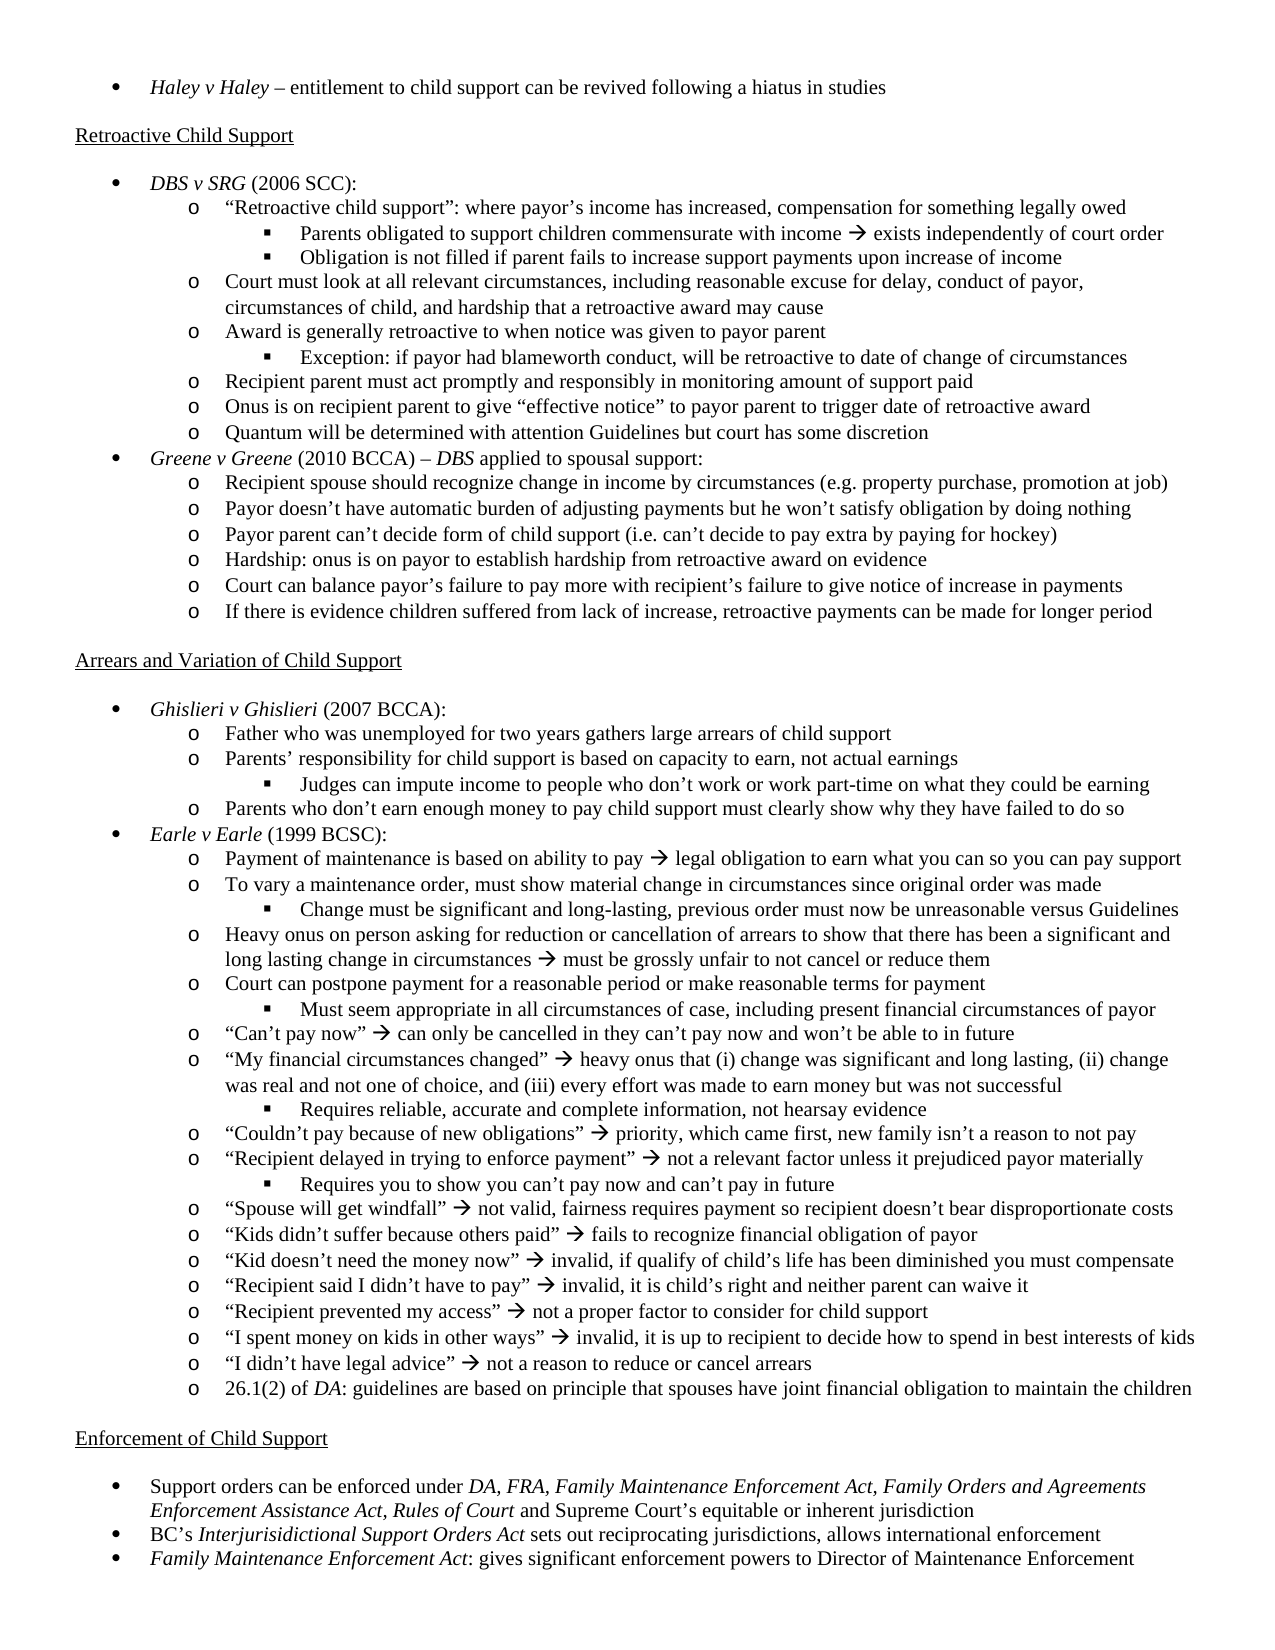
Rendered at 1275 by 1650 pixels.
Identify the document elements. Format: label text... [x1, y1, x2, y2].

list Haley v Haley – entitlement to child support can be revived following a hiatus in studies [112, 75, 1200, 99]
list Change must be significant and long-lasting, previous order must now be unreasonable versus Guidelines [262, 897, 1200, 921]
list “I spent money on kids in other ways” invalid, it is up to recipient to decide how to spend in best interests of kids [187, 1325, 1200, 1351]
list Family Maintenance Enforcement Act: gives significant enforcement powers to Director of Maintenance Enforcement [112, 1546, 1200, 1570]
list “Retroactive child support”: where payor’s income has increased, compensation for something legally owed [187, 195, 1200, 221]
list Payor parent can’t decide form of child support (i.e. can’t decide to pay extra by paying for hockey) [187, 521, 1200, 547]
text Enforcement of Child Support [75, 1426, 1200, 1450]
list Payment of maintenance is based on ability to pay legal obligation to earn what you can so you can pay support [187, 846, 1200, 872]
list Court must look at all relevant circumstances, including reasonable excuse for delay, conduct of payor, circumstances of child, and hardship that a retroactive award may cause [187, 269, 1200, 319]
list “Kid doesn’t need the money now” invalid, if qualify of child’s life has been diminished you must compensate [187, 1248, 1200, 1273]
list “I didn’t have legal advice” not a reason to reduce or cancel arrears [187, 1351, 1200, 1376]
list Requires reliable, accurate and complete information, not hearsay evidence [262, 1097, 1200, 1121]
list Obligation is not filled if parent fails to increase support payments upon increase of income [262, 245, 1200, 269]
list Father who was unemployed for two years gathers large arrears of child support [187, 721, 1200, 746]
list Court can balance payor’s failure to pay more with recipient’s failure to give notice of increase in payments [187, 573, 1200, 599]
list Support orders can be enforced under DA, FRA, Family Maintenance Enforcement Act, Family Orders and Agreements Enforcement Assistance Act, Rules of Court and Supreme Court’s equitable or inherent jurisdiction [112, 1474, 1200, 1522]
list Award is generally retroactive to when notice was given to payor parent [187, 319, 1200, 345]
text Retroactive Child Support [75, 123, 1200, 147]
list Recipient parent must act promptly and responsibly in monitoring amount of support paid [187, 369, 1200, 394]
list Parents obligated to support children commensurate with income exists independently of court order [262, 221, 1200, 245]
list “My financial circumstances changed” heavy onus that (i) change was significant and long lasting, (ii) change was real and not one of choice, and (iii) every effort was made to earn money but was not successful [187, 1047, 1200, 1097]
list DBS v SRG (2006 SCC): [112, 171, 1200, 195]
list Court can postpone payment for a reasonable period or make reasonable terms for payment [187, 971, 1200, 997]
list Parents who don’t earn enough money to pay child support must clearly show why they have failed to do so [187, 796, 1200, 822]
list “Spouse will get windfall” not valid, fairness requires payment so recipient doesn’t bear disproportionate costs [187, 1196, 1200, 1222]
list Heavy onus on person asking for reduction or cancellation of arrears to show that there has been a significant and long lasting change in circumstances must be grossly unfair to not cancel or reduce them [187, 921, 1200, 971]
list Onus is on recipient parent to give “effective notice” to payor parent to trigger date of retroactive award [187, 394, 1200, 420]
list Payor doesn’t have automatic burden of adjusting payments but he won’t satisfy obligation by doing nothing [187, 496, 1200, 521]
list Ghislieri v Ghislieri (2007 BCCA): [112, 697, 1200, 721]
list BC’s Interjurisidictional Support Orders Act sets out reciprocating jurisdictions, allows international enforcement [112, 1522, 1200, 1546]
list Requires you to show you can’t pay now and can’t pay in future [262, 1172, 1200, 1196]
list “Can’t pay now” can only be cancelled in they can’t pay now and won’t be able to in future [187, 1021, 1200, 1047]
list Quantum will be determined with attention Guidelines but court has some discretion [187, 420, 1200, 446]
list Parents’ responsibility for child support is based on capacity to earn, not actual earnings [187, 746, 1200, 772]
list Judges can impute income to people who don’t work or work part-time on what they could be earning [262, 772, 1200, 796]
list “Recipient prevented my access” not a proper factor to consider for child support [187, 1299, 1200, 1325]
list Exception: if payor had blameworth conduct, will be retroactive to date of change of circumstances [262, 345, 1200, 369]
list 26.1(2) of DA: guidelines are based on principle that spouses have joint financial obligation to maintain the children [187, 1376, 1200, 1402]
list Must seem appropriate in all circumstances of case, including present financial circumstances of payor [262, 997, 1200, 1021]
list “Kids didn’t suffer because others paid” fails to recognize financial obligation of payor [187, 1222, 1200, 1248]
list Hardship: onus is on payor to establish hardship from retroactive award on evidence [187, 547, 1200, 573]
list Earle v Earle (1999 BCSC): [112, 822, 1200, 846]
list “Recipient said I didn’t have to pay” invalid, it is child’s right and neither parent can waive it [187, 1273, 1200, 1299]
text Arrears and Variation of Child Support [75, 648, 1200, 672]
list Recipient spouse should recognize change in income by circumstances (e.g. property purchase, promotion at job) [187, 470, 1200, 496]
list If there is evidence children suffered from lack of increase, retroactive payments can be made for longer period [187, 599, 1200, 624]
list Greene v Greene (2010 BCCA) – DBS applied to spousal support: [112, 446, 1200, 470]
list “Couldn’t pay because of new obligations” priority, which came first, new family isn’t a reason to not pay [187, 1121, 1200, 1146]
list “Recipient delayed in trying to enforce payment” not a relevant factor unless it prejudiced payor materially [187, 1146, 1200, 1172]
list To vary a maintenance order, must show material change in circumstances since original order was made [187, 872, 1200, 897]
